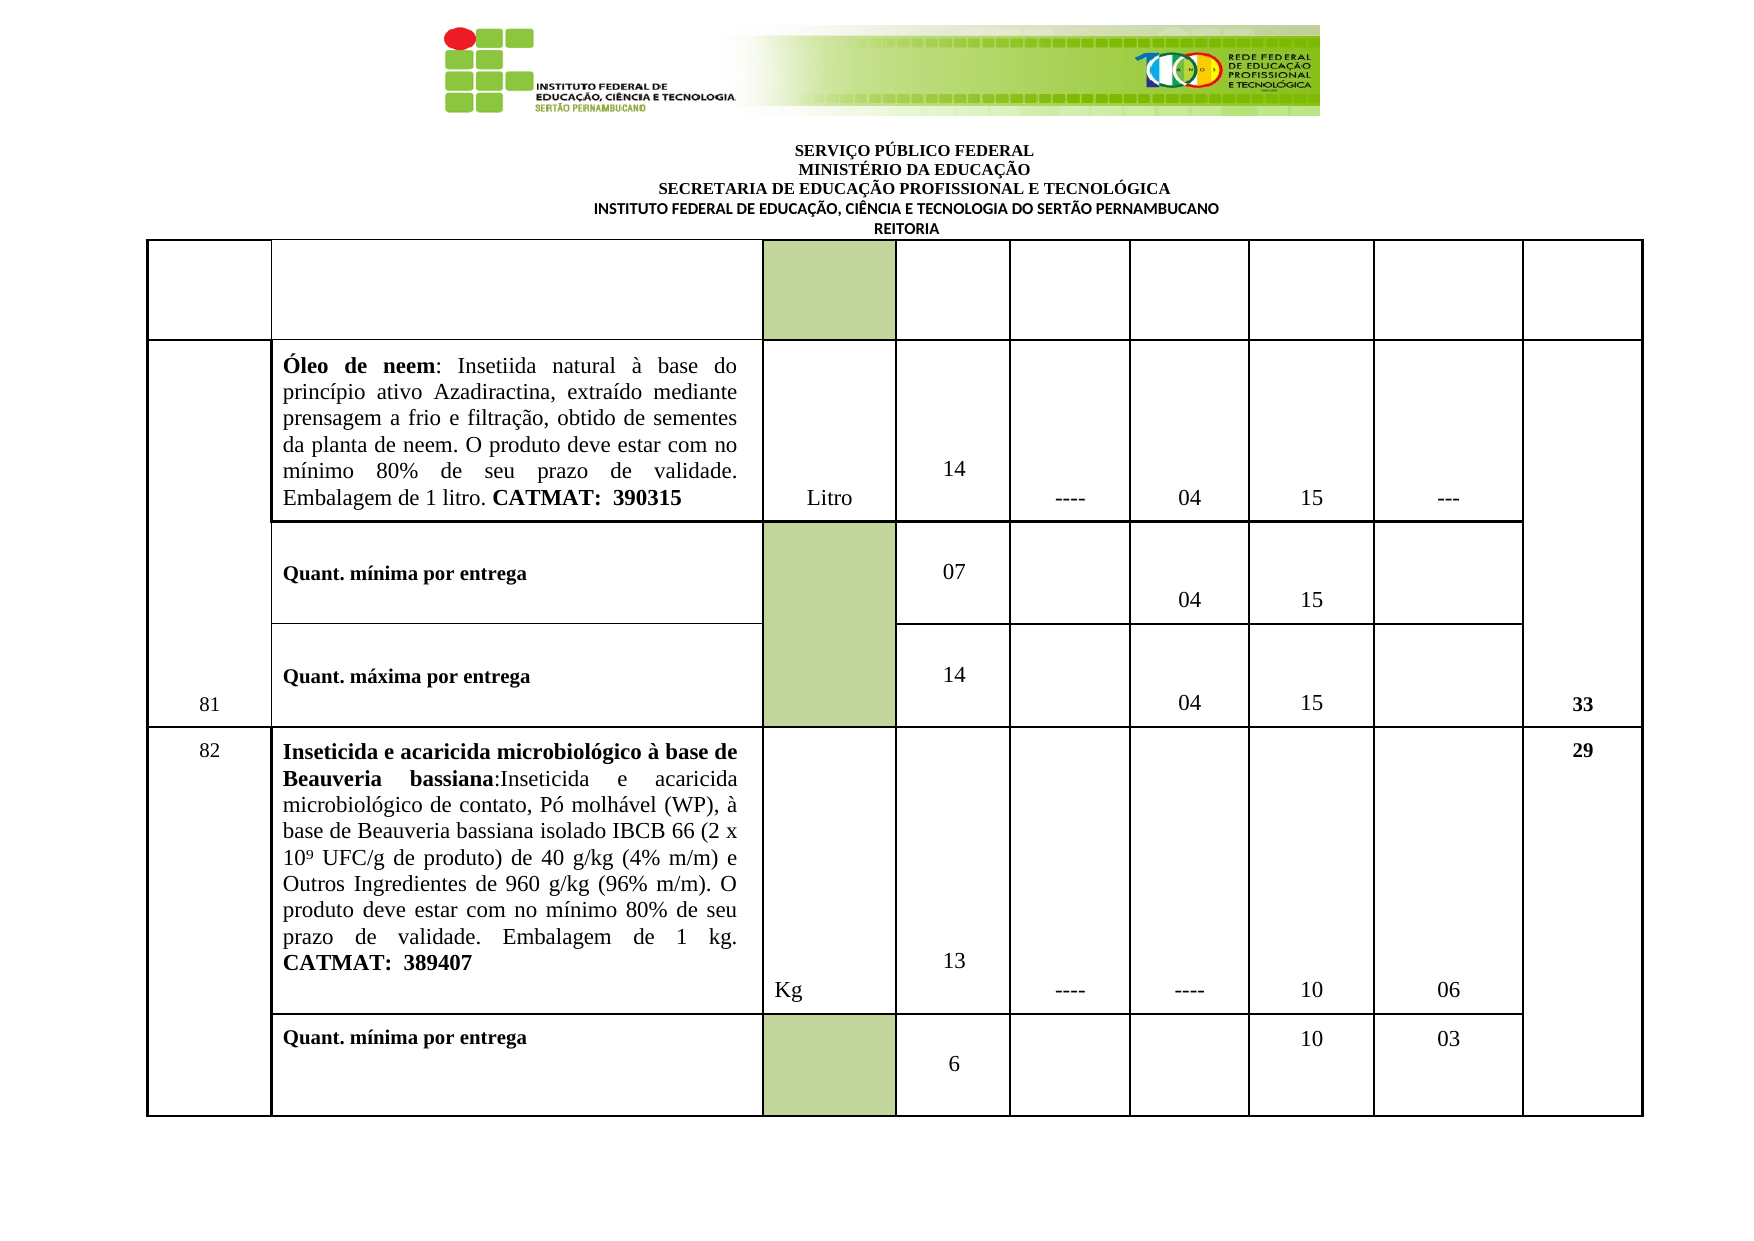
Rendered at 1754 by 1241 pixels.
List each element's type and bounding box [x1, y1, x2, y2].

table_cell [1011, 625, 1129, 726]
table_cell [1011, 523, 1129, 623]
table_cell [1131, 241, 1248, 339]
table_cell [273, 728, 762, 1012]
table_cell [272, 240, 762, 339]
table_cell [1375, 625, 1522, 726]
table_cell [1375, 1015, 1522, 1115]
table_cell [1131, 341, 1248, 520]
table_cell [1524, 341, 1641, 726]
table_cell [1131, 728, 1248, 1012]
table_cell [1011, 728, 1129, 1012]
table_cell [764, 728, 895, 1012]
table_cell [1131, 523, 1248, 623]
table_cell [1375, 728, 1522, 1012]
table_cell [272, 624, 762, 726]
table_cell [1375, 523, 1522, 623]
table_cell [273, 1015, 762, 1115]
picture [434, 25, 1320, 116]
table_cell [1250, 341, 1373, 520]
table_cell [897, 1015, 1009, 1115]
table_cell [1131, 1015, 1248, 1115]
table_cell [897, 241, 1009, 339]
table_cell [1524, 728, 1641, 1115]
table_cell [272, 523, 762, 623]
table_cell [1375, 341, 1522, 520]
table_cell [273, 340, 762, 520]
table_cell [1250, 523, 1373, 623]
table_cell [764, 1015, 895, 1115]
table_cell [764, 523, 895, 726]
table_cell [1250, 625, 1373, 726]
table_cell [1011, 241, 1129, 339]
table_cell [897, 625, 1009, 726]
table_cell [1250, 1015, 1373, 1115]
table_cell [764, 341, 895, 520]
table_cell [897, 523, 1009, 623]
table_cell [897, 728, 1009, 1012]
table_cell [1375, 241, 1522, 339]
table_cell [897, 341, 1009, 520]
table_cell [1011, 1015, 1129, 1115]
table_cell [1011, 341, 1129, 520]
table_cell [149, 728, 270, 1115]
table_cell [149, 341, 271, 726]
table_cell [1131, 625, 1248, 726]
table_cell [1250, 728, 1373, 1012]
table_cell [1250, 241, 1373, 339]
